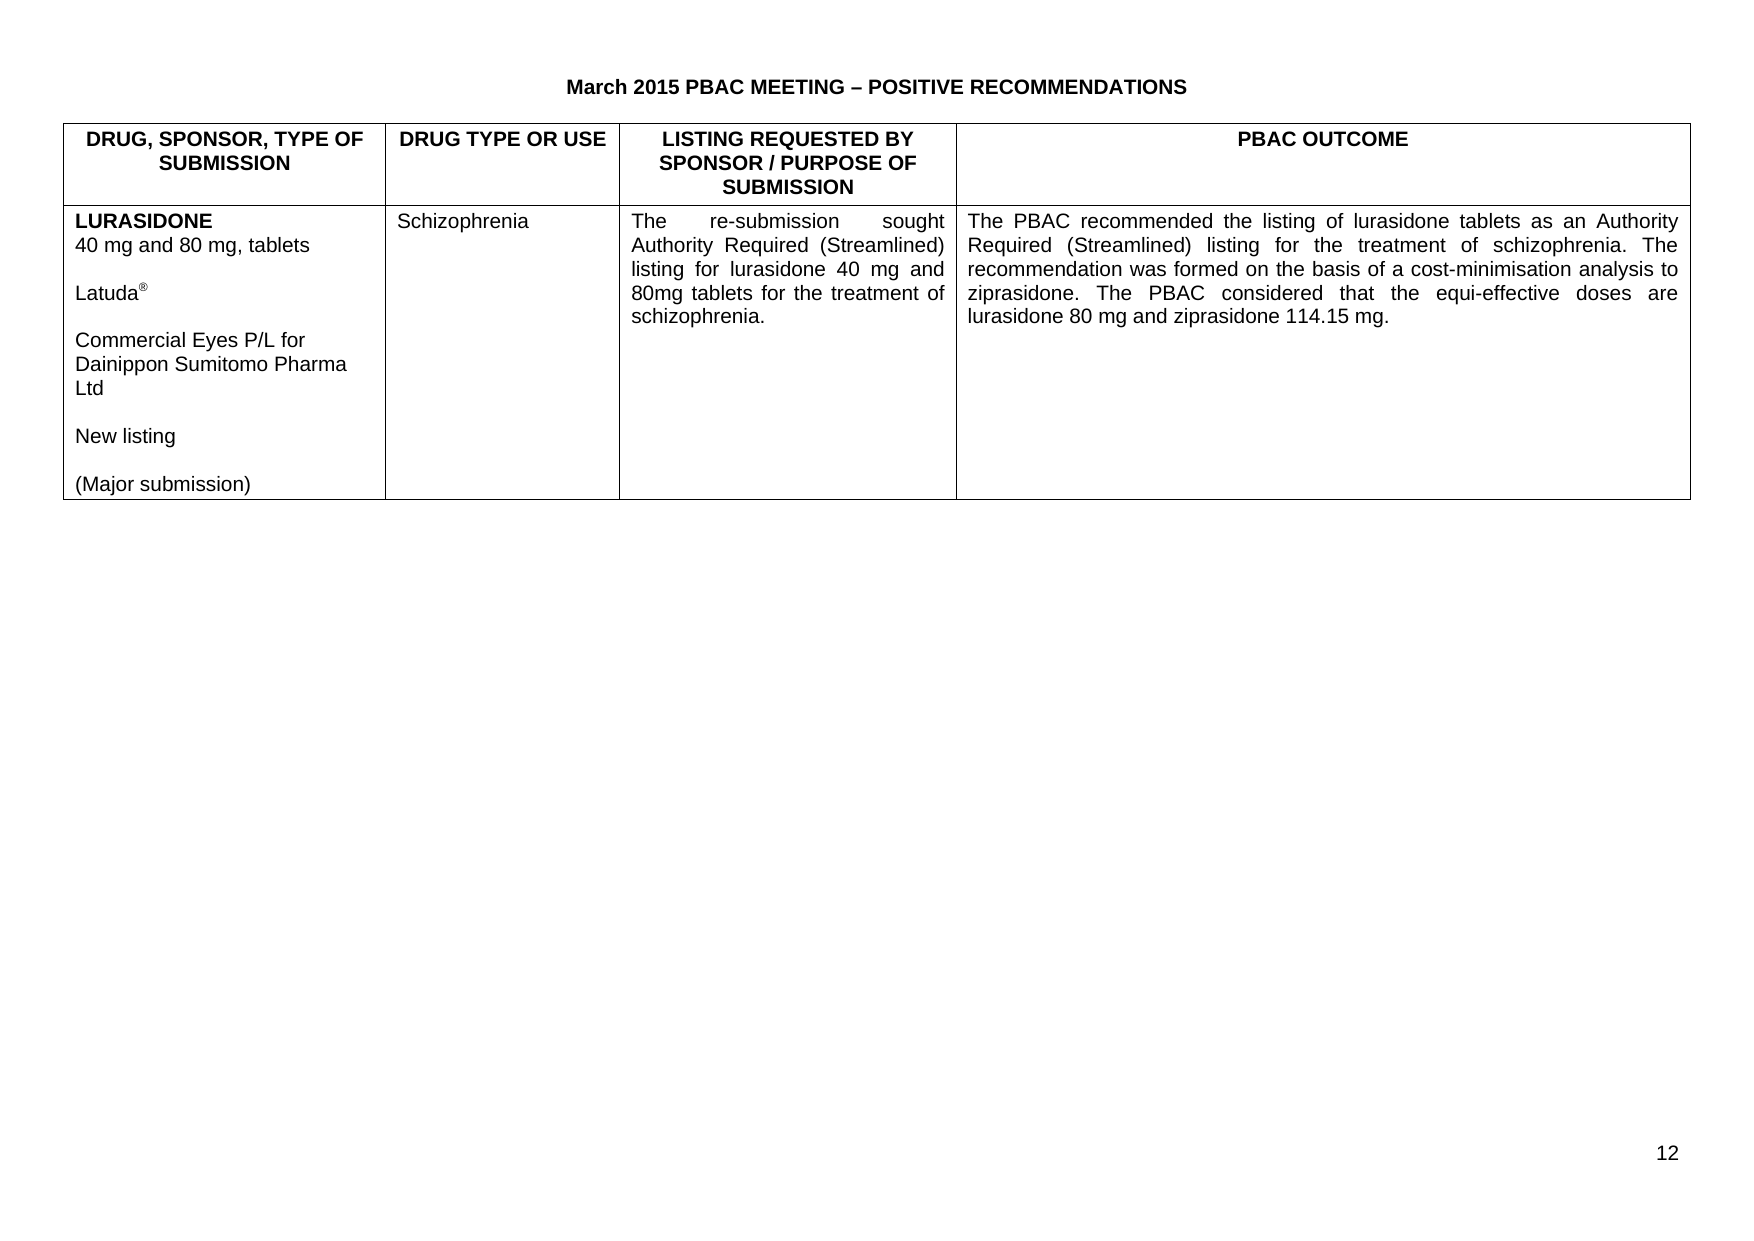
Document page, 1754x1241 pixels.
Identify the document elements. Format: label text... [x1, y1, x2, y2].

table_cell LURASIDONE 40 mg and 80 mg, tablets Latuda® Commercial Eyes P/L for Dainippon Sumitomo Pharma Ltd New listing (Major submission) [64, 206, 385, 499]
table_cell Schizophrenia [386, 206, 619, 499]
table_header LISTING REQUESTED BY SPONSOR / PURPOSE OF SUBMISSION [620, 124, 956, 204]
table_cell The PBAC recommended the listing of lurasidone tablets as an Authority Required (Streamlined) listing for the treatment of schizophrenia. The recommendation was formed on the basis of a cost-minimisation analysis to ziprasidone. The PBAC considered that the equi-effective doses are lurasidone 80 mg and ziprasidone 114.15 mg. [957, 206, 1690, 499]
table_header DRUG TYPE OR USE [386, 124, 619, 204]
table_header DRUG, SPONSOR, TYPE OF SUBMISSION [64, 124, 385, 204]
table_header PBAC OUTCOME [957, 124, 1690, 204]
table_cell The re-submission sought Authority Required (Streamlined) listing for lurasidone 40 mg and 80mg tablets for the treatment of schizophrenia. [620, 206, 956, 499]
